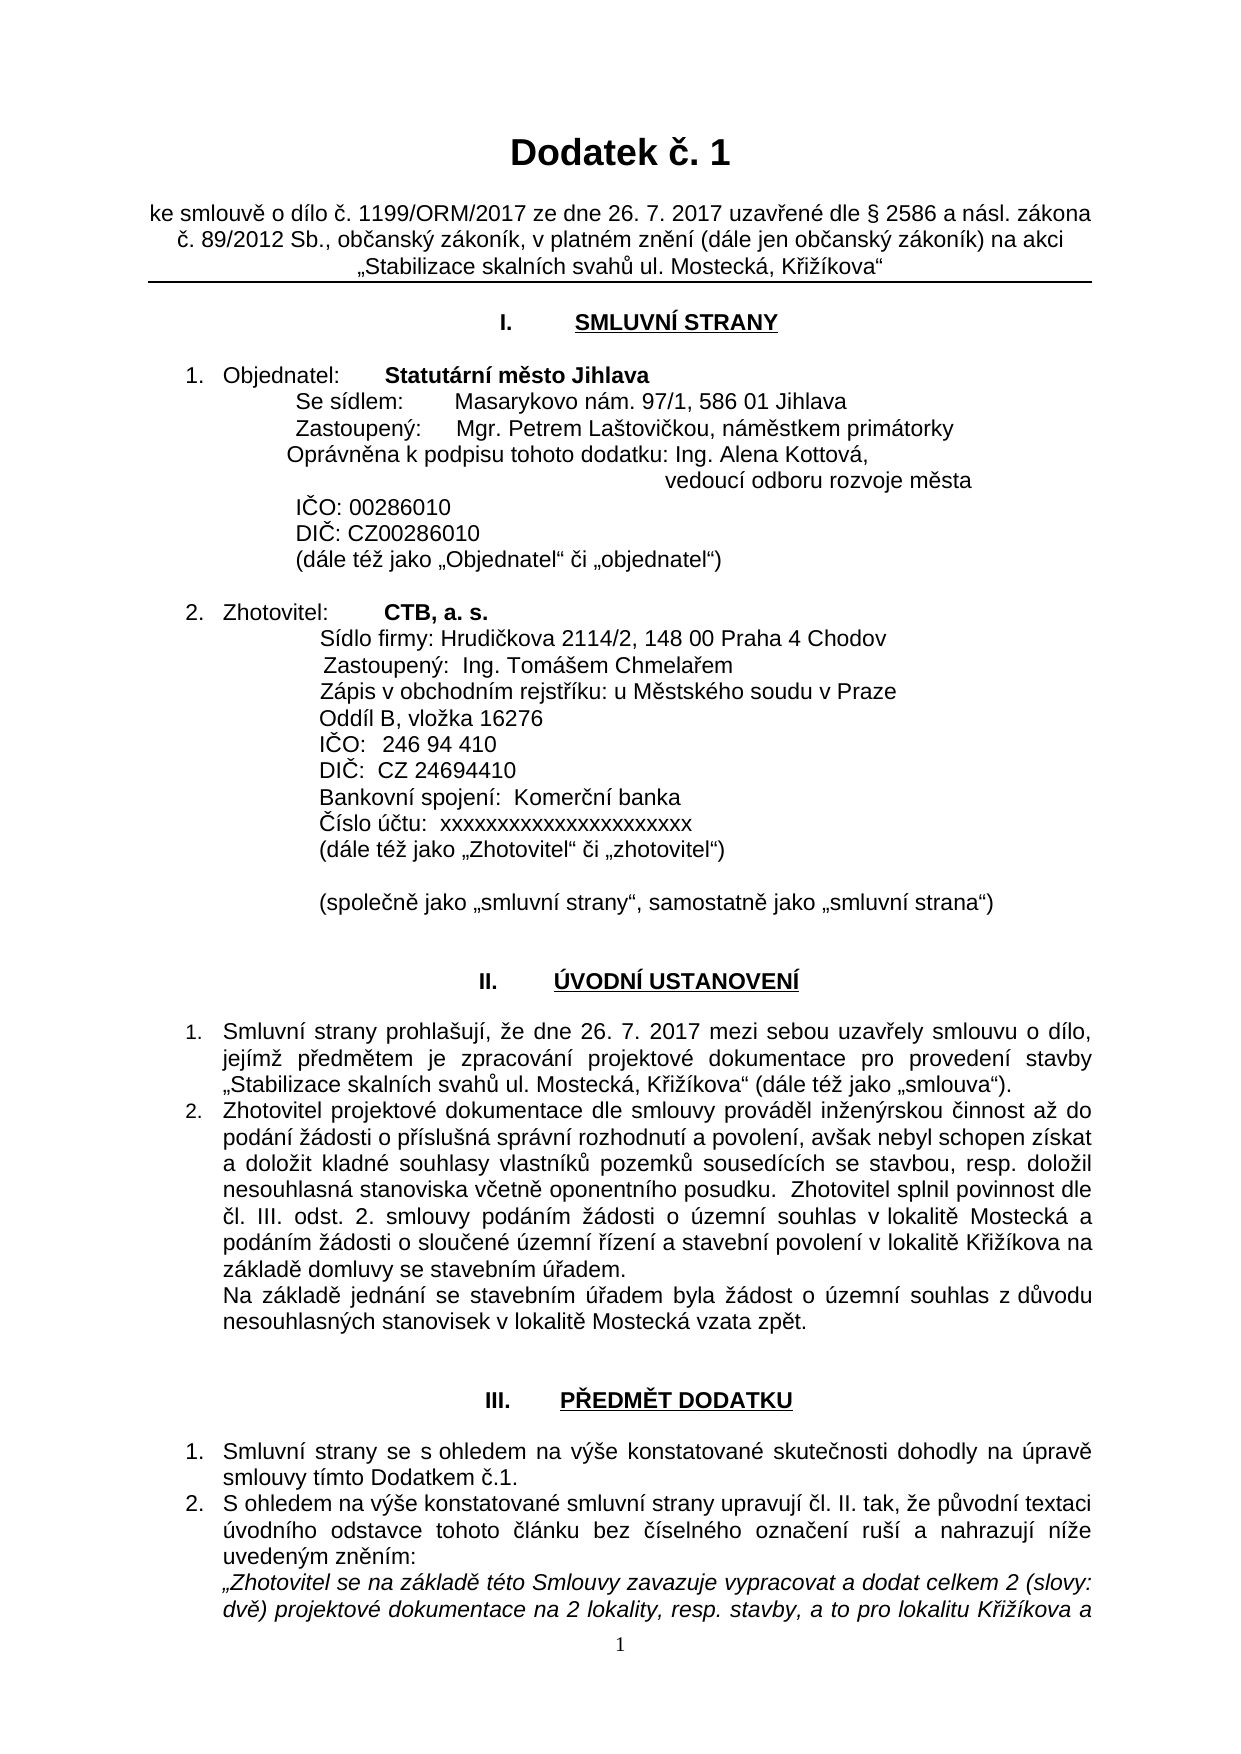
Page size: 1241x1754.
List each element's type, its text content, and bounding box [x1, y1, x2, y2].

text Oprávněna k podpisu tohoto dodatku: Ing. Alena Kottová, [223, 441, 1092, 467]
text Se sídlem: Masarykovo nám. 97/1, 586 01 Jihlava [223, 388, 1092, 414]
list PŘEDMĚT DODATKU [185, 1387, 1092, 1414]
list Zhotovitel: CTB, a. s. [185, 599, 1092, 625]
text Číslo účtu: xxxxxxxxxxxxxxxxxxxxxx [319, 810, 1092, 836]
list Smluvní strany se s ohledem na výše konstatované skutečnosti dohodly na úpravě smlouvy tímto Dodatkem č.1. [185, 1438, 1092, 1490]
text vedoucí odboru rozvoje města [223, 467, 1092, 494]
text DIČ: CZ 24694410 [319, 757, 1092, 783]
list ÚVODNÍ USTANOVENÍ [185, 968, 1092, 994]
list Smluvní strany prohlašují, že dne 26. 7. 2017 mezi sebou uzavřely smlouvu o dílo, jejímž předmětem je zpracování projektové dokumentace pro provedení stavby „Stabilizace skalních svahů ul. Mostecká, Křižíkova“ (dále též jako „smlouva“). [185, 1018, 1092, 1097]
text Bankovní spojení: Komerční banka [319, 783, 1092, 810]
list Objednatel: Statutární město Jihlava [185, 362, 1092, 388]
text Zastoupený: Mgr. Petrem Laštovičkou, náměstkem primátorky [223, 414, 1092, 441]
title Dodatek č. 1 [148, 131, 1092, 174]
text Zastoupený: Ing. Tomášem Chmelařem [148, 652, 1092, 678]
text Na základě jednání se stavebním úřadem byla žádost o územní souhlas z důvodu nesouhlasných stanovisek v lokalitě Mostecká vzata zpět. [223, 1282, 1092, 1334]
list Zhotovitel projektové dokumentace dle smlouvy prováděl inženýrskou činnost až do podání žádosti o příslušná správní rozhodnutí a povolení, avšak nebyl schopen získat a doložit kladné souhlasy vlastníků pozemků sousedících se stavbou, resp. doložil nesouhlasná stanoviska včetně oponentního posudku. Zhotovitel splnil povinnost dle čl. III. odst. 2. smlouvy podáním žádosti o územní souhlas v lokalitě Mostecká a podáním žádosti o sloučené územní řízení a stavební povolení v lokalitě Křižíkova na základě domluvy se stavebním úřadem. [185, 1097, 1092, 1282]
text DIČ: CZ00286010 [223, 520, 1092, 546]
text (dále též jako „Objednatel“ či „objednatel“) [223, 546, 1092, 573]
text Oddíl B, vložka 16276 [319, 704, 1092, 731]
list S ohledem na výše konstatované smluvní strany upravují čl. II. tak, že původní textaci úvodního odstavce tohoto článku bez číselného označení ruší a nahrazují níže uvedeným zněním: [185, 1490, 1092, 1569]
text (dále též jako „Zhotovitel“ či „zhotovitel“) [319, 836, 1092, 863]
text ke smlouvě o dílo č. 1199/ORM/2017 ze dne 26. 7. 2017 uzavřené dle § 2586 a násl. zákona č. 89/2012 Sb., občanský zákoník, v platném znění (dále jen občanský zákoník) na akci „Stabilizace skalních svahů ul. Mostecká, Křižíkova“ [148, 200, 1092, 281]
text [223, 1569, 1092, 1622]
text IČO: 00286010 [223, 494, 1092, 520]
list Smluvní strany [185, 309, 1092, 336]
text (společně jako „smluvní strany“, samostatně jako „smluvní strana“) [319, 889, 1092, 915]
text Zápis v obchodním rejstříku: u Městského soudu v Praze [148, 678, 1092, 704]
text Sídlo firmy: Hrudičkova 2114/2, 148 00 Praha 4 Chodov [148, 625, 1092, 652]
text IČO: 246 94 410 [319, 731, 1092, 757]
